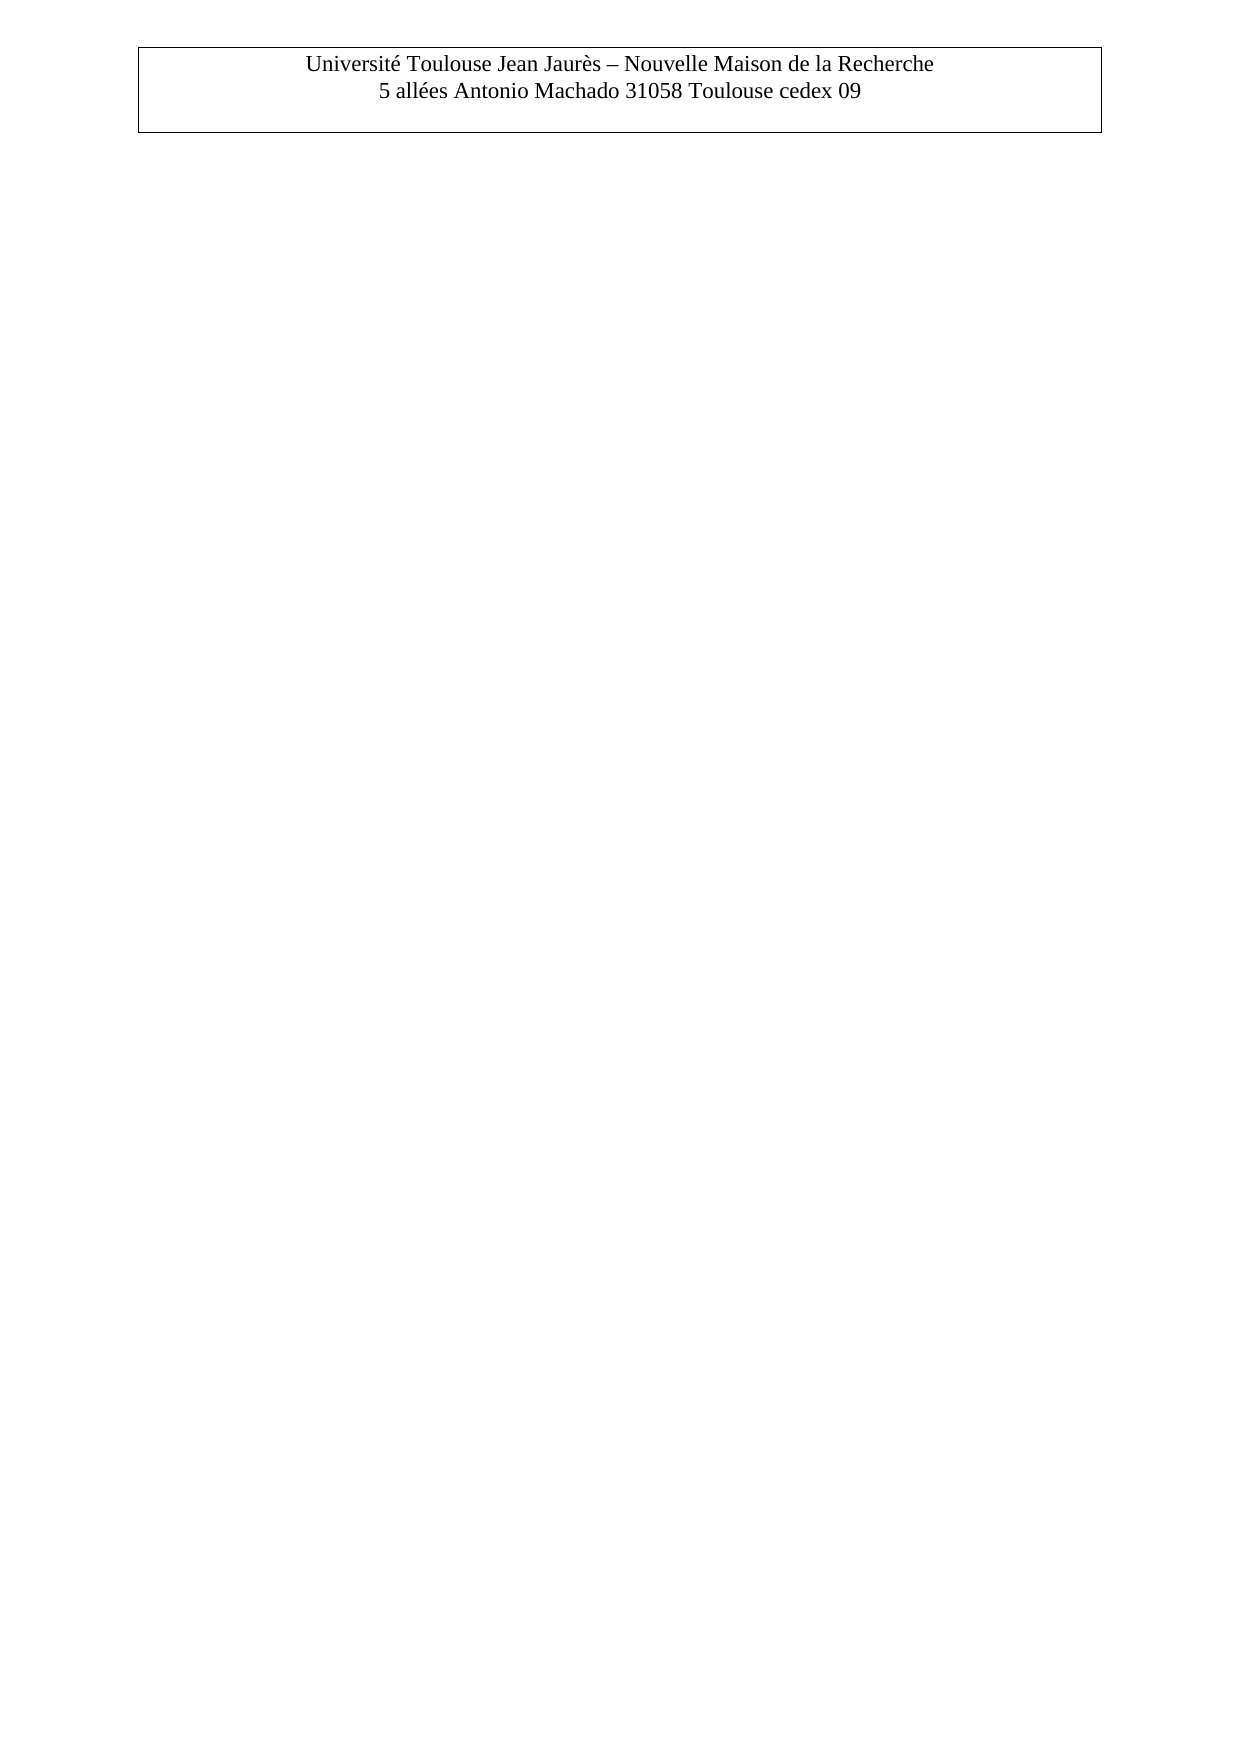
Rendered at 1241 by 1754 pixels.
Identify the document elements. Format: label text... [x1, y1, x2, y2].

text Université Toulouse Jean Jaurès – Nouvelle Maison de la Recherche [139, 48, 1101, 77]
text 5 allées Antonio Machado 31058 Toulouse cedex 09 [148, 77, 1092, 103]
